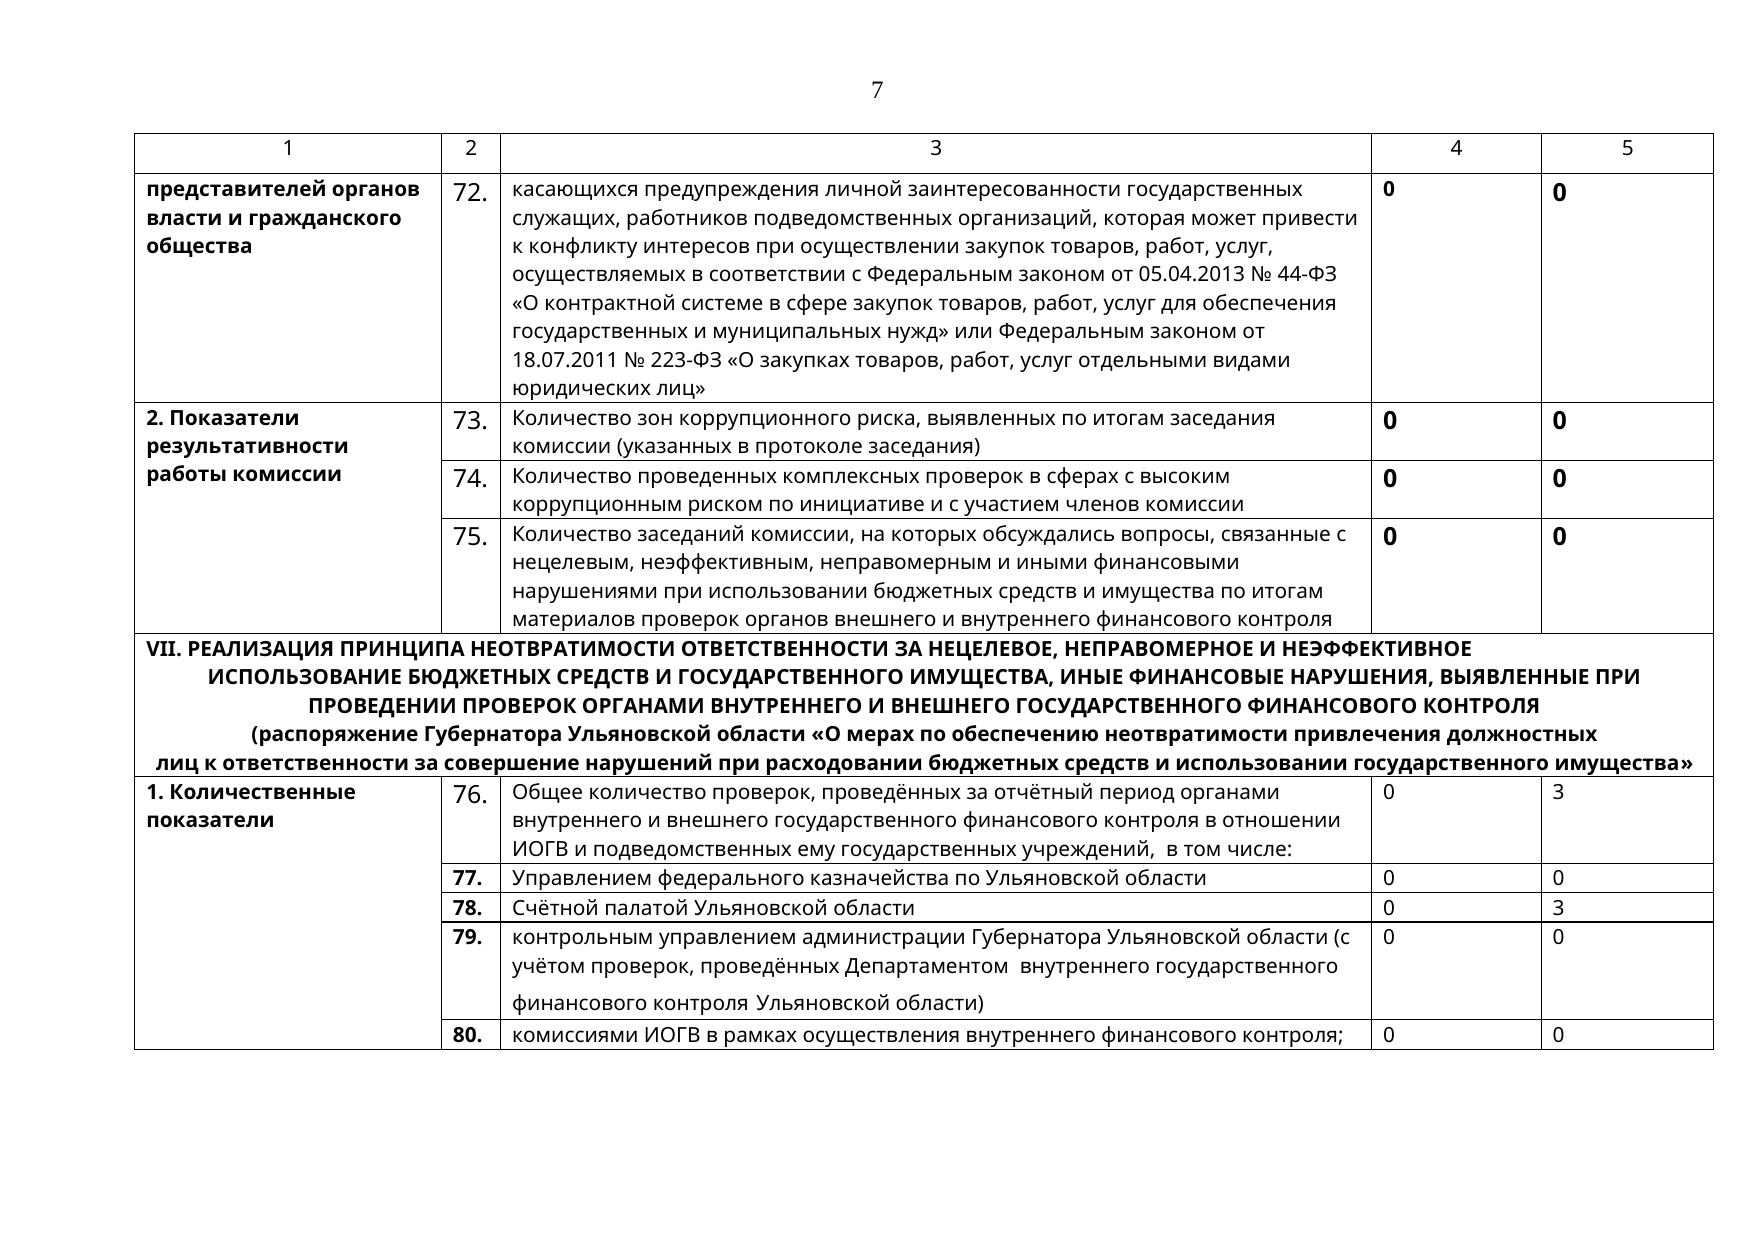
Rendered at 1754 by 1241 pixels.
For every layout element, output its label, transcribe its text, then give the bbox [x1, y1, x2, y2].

table_cell Общее количество проверок, проведённых за отчётный период органами внутреннего и внешнего государственного финансового контроля в отношении ИОГВ и подведомственных ему государственных учреждений, в том числе: [501, 777, 1371, 862]
table_cell касающихся предупреждения личной заинтересованности государственных служащих, работников подведомственных организаций, которая может привести к конфликту интересов при осуществлении закупок товаров, работ, услуг, осуществляемых в соответствии с Федеральным законом от 05.04.2013 № 44-ФЗ «О контрактной системе в сфере закупок товаров, работ, услуг для обеспечения государственных и муниципальных нужд» или Федеральным законом от 18.07.2011 № 223-ФЗ «О закупках товаров, работ, услуг отдельными видами юридических лиц» [501, 174, 1371, 402]
table_cell [442, 461, 500, 518]
table_cell [442, 864, 500, 892]
table_header 3 [501, 134, 1371, 173]
table_cell 0 [1542, 174, 1713, 402]
table_cell 2. Показатели результативности работы комиссии [135, 403, 441, 633]
table_cell 0 [1542, 923, 1713, 1019]
table_cell 0 [1372, 864, 1541, 892]
table_cell контрольным управлением администрации Губернатора Ульяновской области (с учётом проверок, проведённых Департаментом внутреннего государственного финансового контроля Ульяновской области) [501, 923, 1371, 1019]
table_cell Количество проведенных комплексных проверок в сферах с высоким коррупционным риском по инициативе и с участием членов комиссии [501, 461, 1371, 518]
table_cell [442, 174, 500, 402]
table_cell 0 [1372, 923, 1541, 1019]
table_cell [442, 519, 500, 633]
table_cell 0 [1372, 403, 1541, 459]
table_cell 0 [1372, 519, 1541, 633]
table_cell VII. РЕАЛИЗАЦИЯ ПРИНЦИПА НЕОТВРАТИМОСТИ ОТВЕТСТВЕННОСТИ ЗА НЕЦЕЛЕВОЕ, НЕПРАВОМЕРНОЕ И НЕЭФФЕКТИВНОЕ ИСПОЛЬЗОВАНИЕ БЮДЖЕТНЫХ СРЕДСТВ И ГОСУДАРСТВЕННОГО ИМУЩЕСТВА, ИНЫЕ ФИНАНСОВЫЕ НАРУШЕНИЯ, ВЫЯВЛЕННЫЕ ПРИ ПРОВЕДЕНИИ ПРОВЕРОК ОРГАНАМИ ВНУТРЕННЕГО И ВНЕШНЕГО ГОСУДАРСТВЕННОГО ФИНАНСОВОГО КОНТРОЛЯ (распоряжение Губернатора Ульяновской области «О мерах по обеспечению неотвратимости привлечения должностных лиц к ответственности за совершение нарушений при расходовании бюджетных средств и использовании государственного имущества» [135, 634, 1713, 776]
table_header 5 [1542, 134, 1713, 173]
table_cell [442, 893, 500, 921]
table_cell 0 [1372, 777, 1541, 862]
table_cell Количество зон коррупционного риска, выявленных по итогам заседания комиссии (указанных в протоколе заседания) [501, 403, 1371, 459]
table_cell комиссиями ИОГВ в рамках осуществления внутреннего финансового контроля; [501, 1020, 1371, 1048]
table_cell 0 [1372, 174, 1541, 402]
table_header 2 [442, 134, 500, 173]
table_cell [442, 777, 500, 862]
table_cell 0 [1372, 893, 1541, 921]
table_header 1 [135, 134, 441, 173]
table_cell 0 [1542, 1020, 1713, 1048]
table_cell 0 [1542, 864, 1713, 892]
table_header 4 [1372, 134, 1541, 173]
table_cell 3 [1542, 777, 1713, 862]
table_cell Управлением федерального казначейства по Ульяновской области [501, 864, 1371, 892]
table_cell Количество заседаний комиссии, на которых обсуждались вопросы, связанные с нецелевым, неэффективным, неправомерным и иными финансовыми нарушениями при использовании бюджетных средств и имущества по итогам материалов проверок органов внешнего и внутреннего финансового контроля [501, 519, 1371, 633]
table_cell 0 [1372, 1020, 1541, 1048]
table_cell 0 [1372, 461, 1541, 518]
table_cell 0 [1542, 519, 1713, 633]
table_cell [442, 403, 500, 459]
table_cell Счётной палатой Ульяновской области [501, 893, 1371, 921]
table_cell 1. Количественные показатели [135, 777, 441, 1048]
table_cell 0 [1542, 461, 1713, 518]
table_cell [442, 1020, 500, 1048]
table_cell 0 [1542, 403, 1713, 459]
table_cell 3 [1542, 893, 1713, 921]
table_cell [442, 923, 500, 1019]
